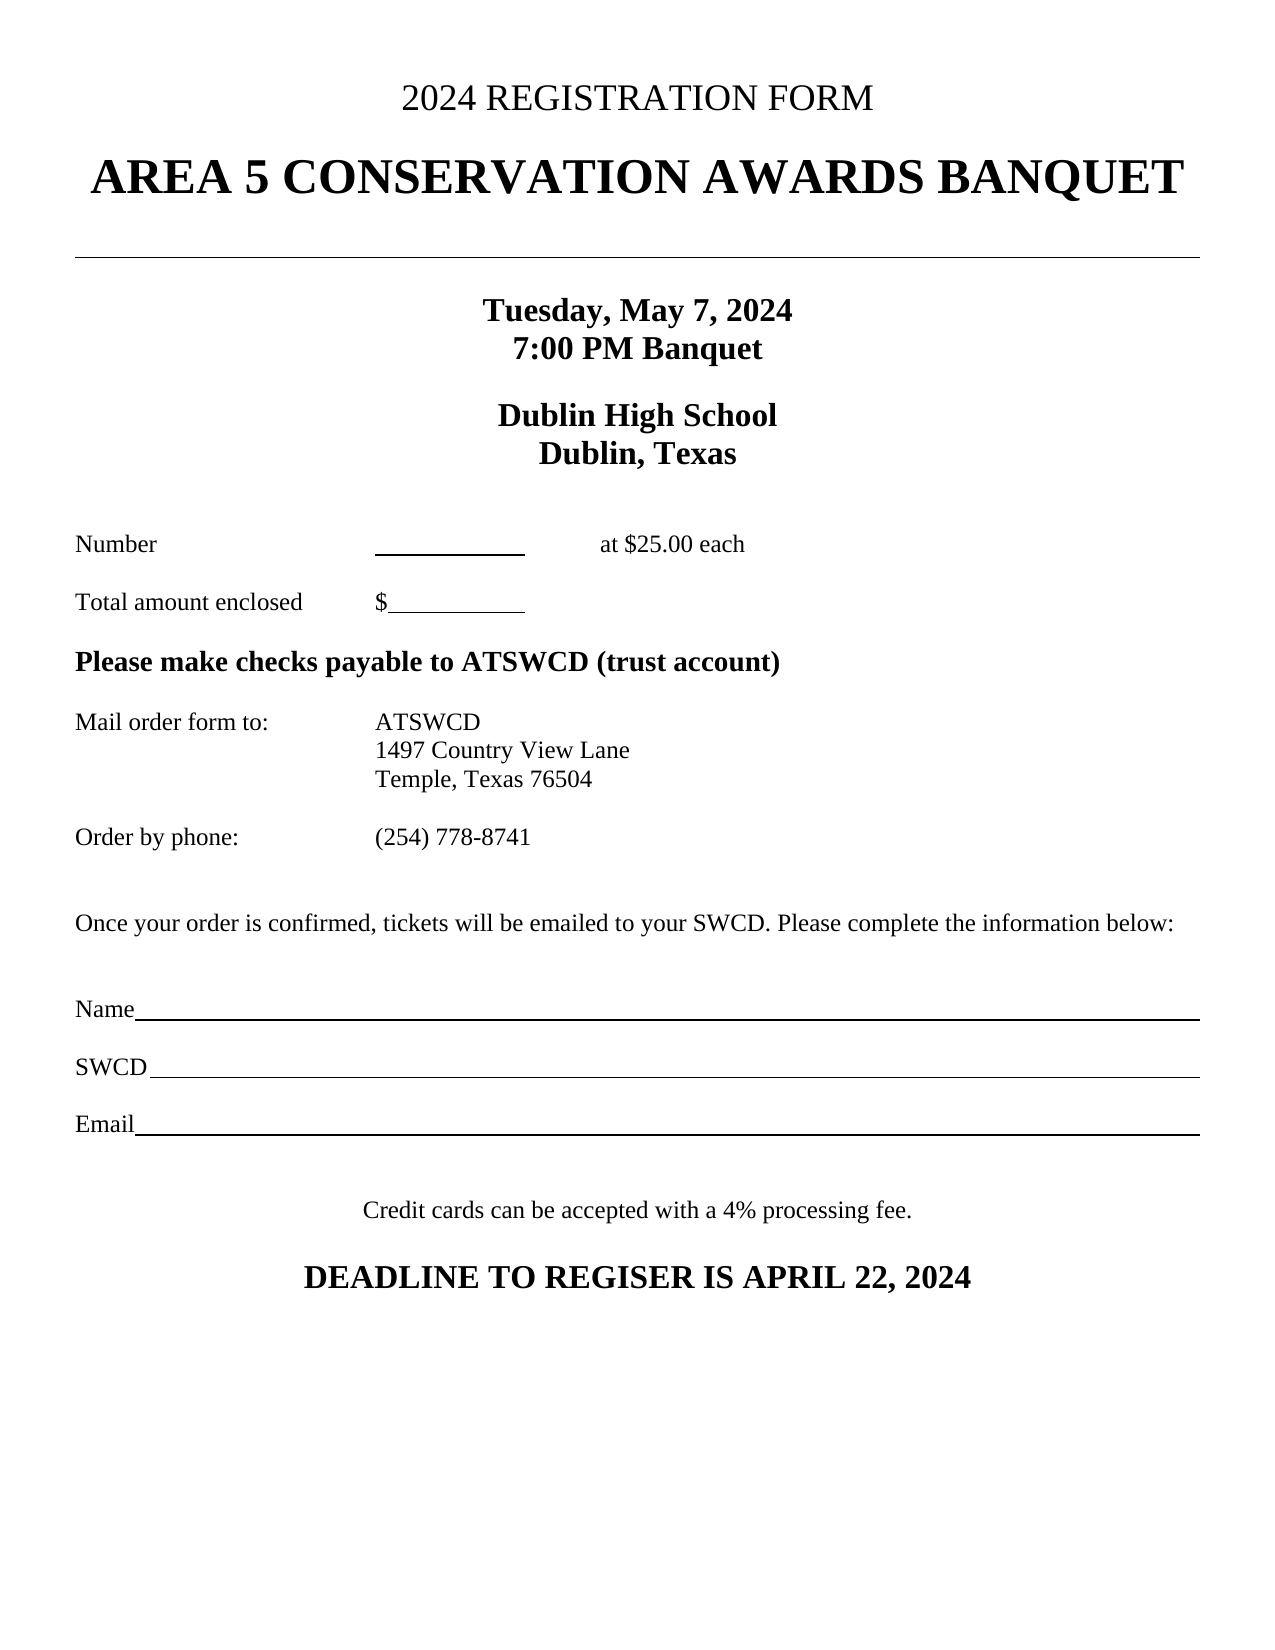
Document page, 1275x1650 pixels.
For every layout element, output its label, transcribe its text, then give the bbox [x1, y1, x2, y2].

text AREA 5 CONSERVATION AWARDS BANQUET [75, 147, 1200, 204]
text DEADLINE TO REGISER IS APRIL 22, 2024 [75, 1258, 1200, 1296]
text 7:00 PM Banquet [75, 328, 1200, 367]
text Credit cards can be accepted with a 4% processing fee. [75, 1196, 1200, 1224]
text Order by phone: (254) 778-8741 [75, 822, 1200, 851]
text Temple, Texas 76504 [75, 764, 1200, 793]
text SWCD [75, 1052, 1200, 1081]
text Mail order form to: ATSWCD [75, 707, 1200, 736]
text Tuesday, May 7, 2024 [75, 290, 1200, 328]
text Name [75, 994, 1200, 1023]
text Once your order is confirmed, tickets will be emailed to your SWCD. Please complete the information below: [75, 908, 1200, 937]
text Number at $25.00 each [75, 529, 1200, 558]
text Dublin, Texas [75, 434, 1200, 472]
text Dublin High School [75, 395, 1200, 434]
text 1497 Country View Lane [75, 736, 1200, 764]
text Please make checks payable to ATSWCD (trust account) [75, 644, 1200, 678]
text Email [75, 1109, 1200, 1138]
text Total amount enclosed $ [75, 587, 1200, 616]
text 2024 REGISTRATION FORM [75, 75, 1200, 118]
